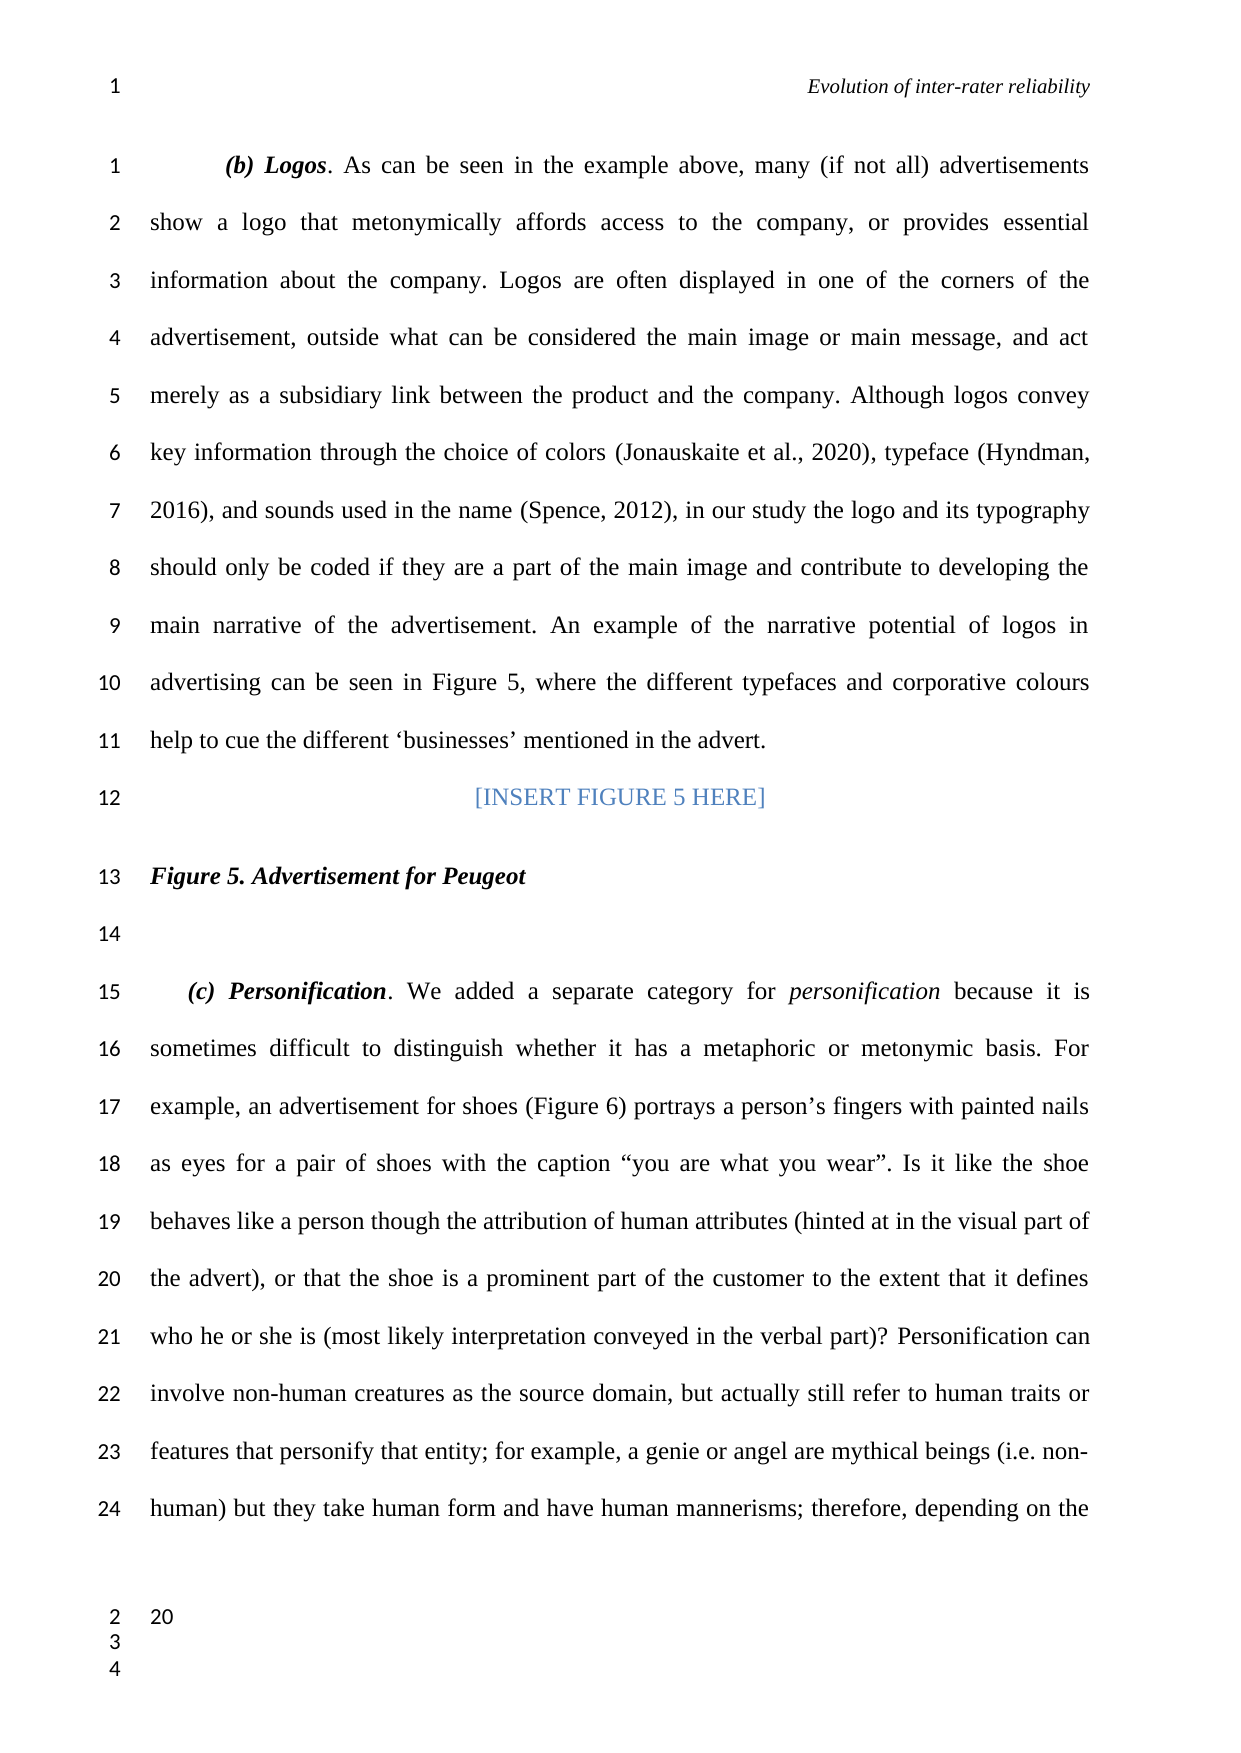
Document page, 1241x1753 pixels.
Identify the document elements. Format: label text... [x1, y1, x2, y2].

subtitle Figure 5. Advertisement for Peugeot [150, 861, 1090, 889]
text (b) Logos. As can be seen in the example above, many (if not all) advertisements show a logo that metonymically affords access to the company, or provides essential information about the company. Logos are often displayed in one of the corners of the advertisement, outside what can be considered the main image or main message, and act merely as a subsidiary link between the product and the company. Although logos convey key information through the choice of colors (Jonauskaite et al., 2020), typeface (Hyndman, 2016), and sounds used in the name (Spence, 2012), in our study the logo and its typography should only be coded if they are a part of the main image and contribute to developing the main narrative of the advertisement. An example of the narrative potential of logos in advertising can be seen in Figure 5, where the different typefaces and corporative colours help to cue the different ‘businesses’ mentioned in the advert. [150, 150, 1090, 754]
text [150, 976, 1090, 1522]
text [INSERT FIGURE 5 HERE] [150, 782, 1090, 811]
